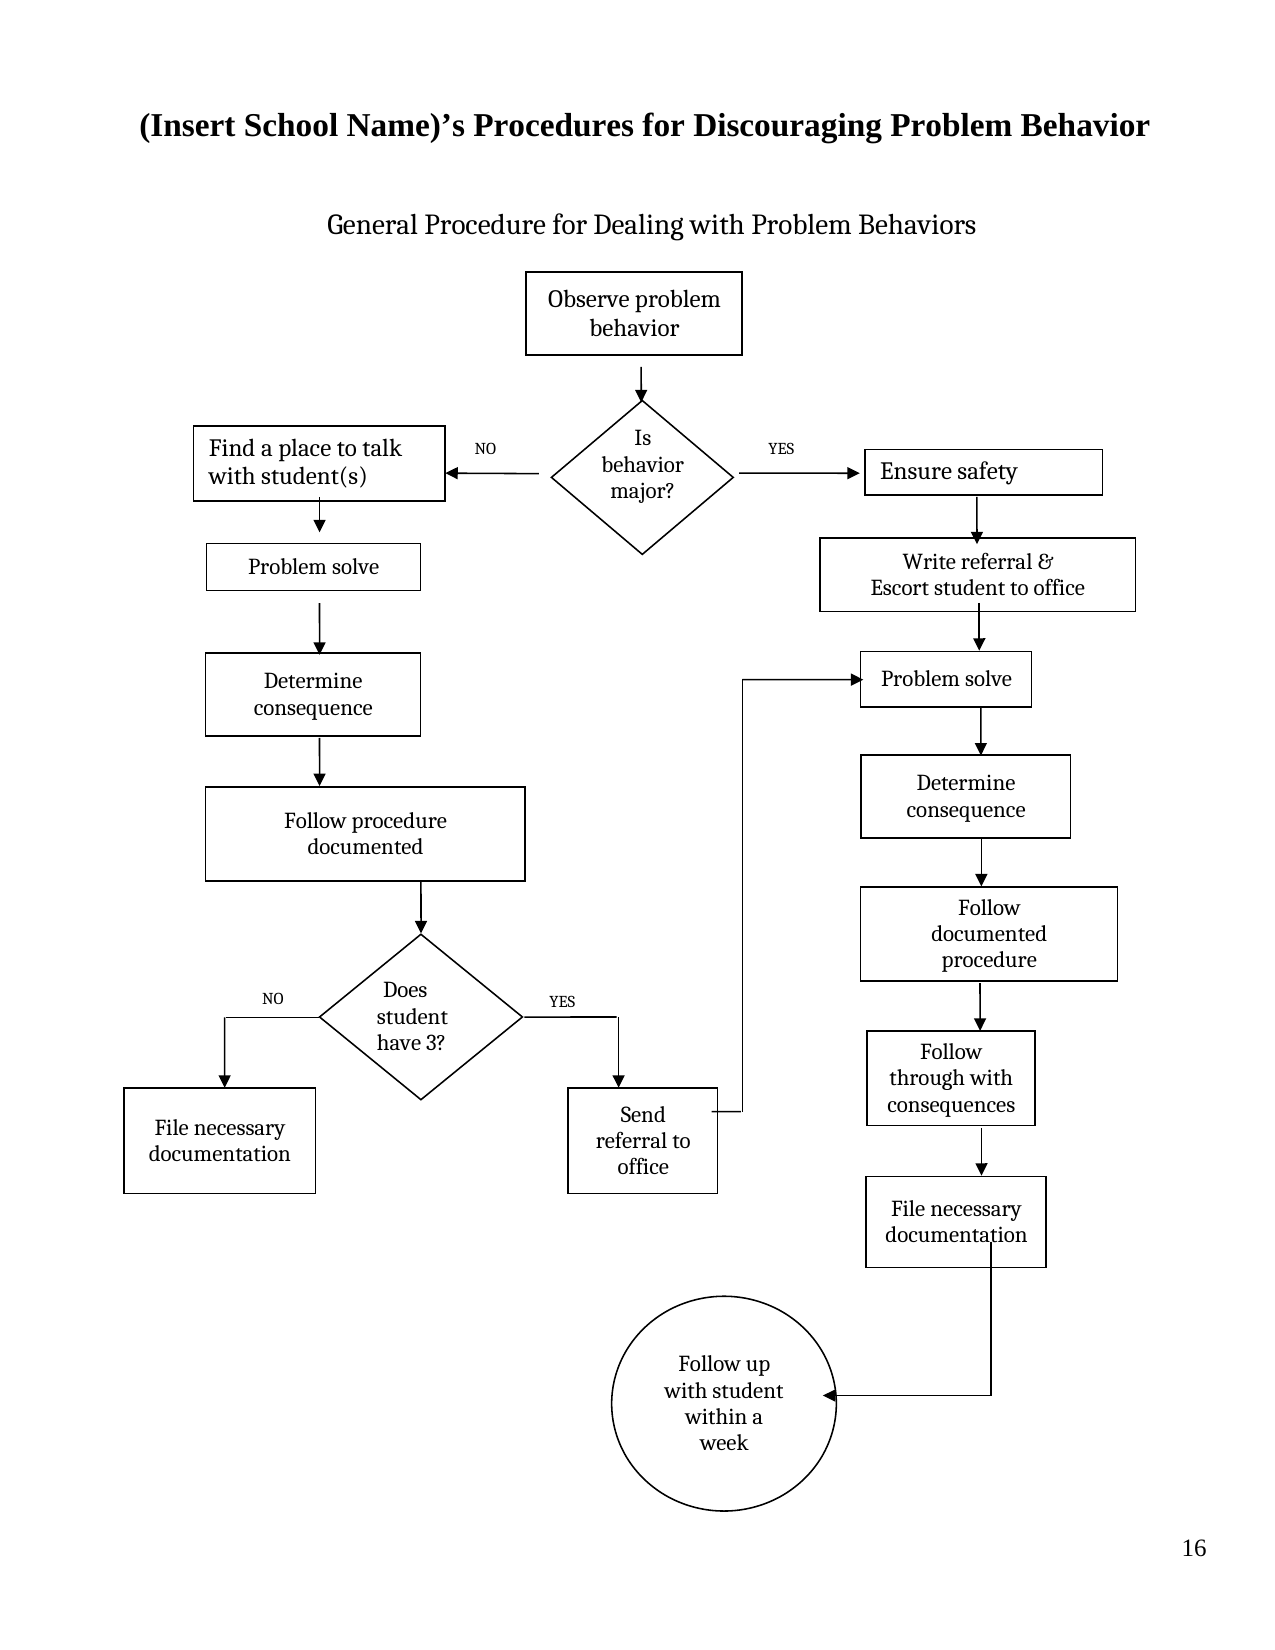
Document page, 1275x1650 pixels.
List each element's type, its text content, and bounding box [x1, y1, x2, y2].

text (Insert School Name)’s Procedures for Discouraging Problem Behavior [105, 105, 1185, 143]
